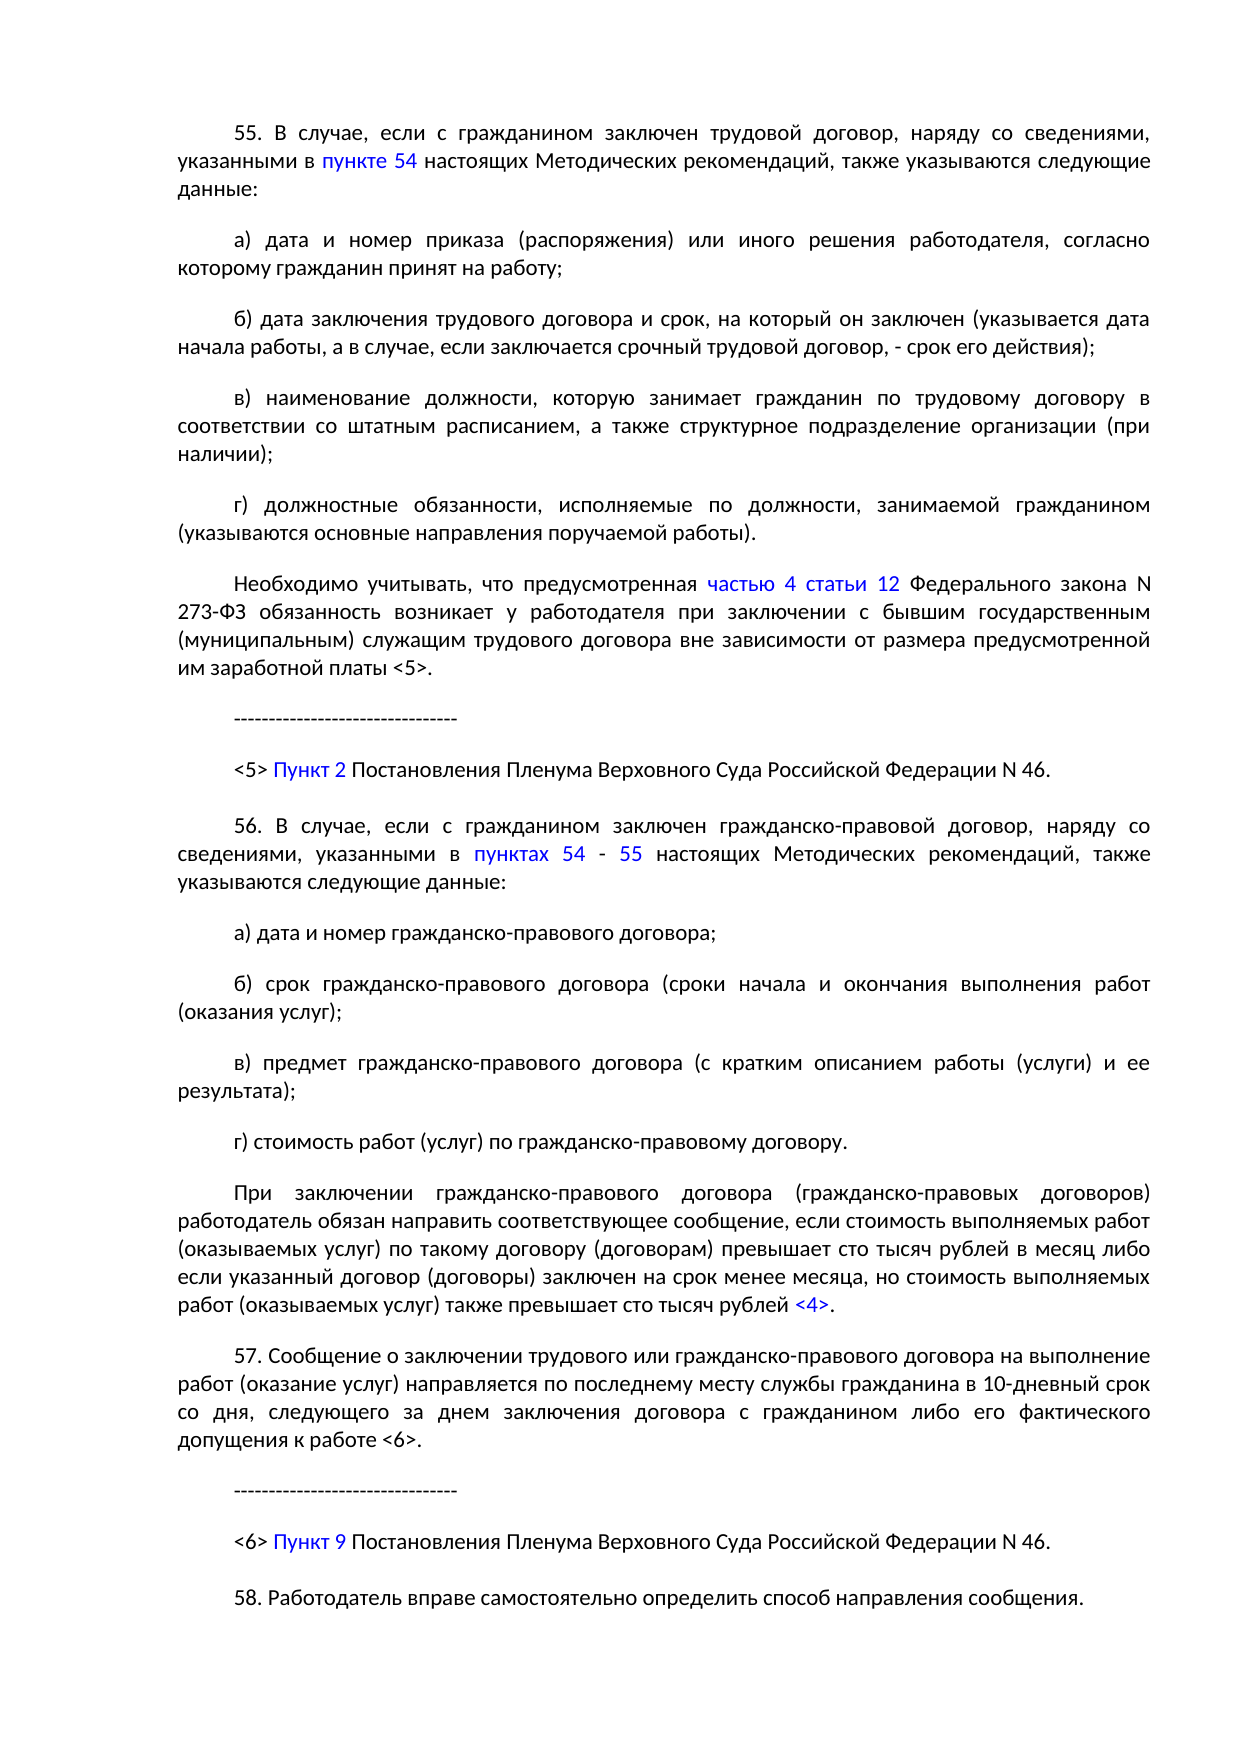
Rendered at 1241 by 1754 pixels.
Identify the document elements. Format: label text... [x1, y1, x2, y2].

text <6> Пункт 9 Постановления Пленума Верховного Суда Российской Федерации N 46. [177, 1527, 1152, 1555]
text 57. Сообщение о заключении трудового или гражданско-правового договора на выполнение работ (оказание услуг) направляется по последнему месту службы гражданина в 10-дневный срок со дня, следующего за днем заключения договора с гражданином либо его фактического допущения к работе <6>. [177, 1341, 1152, 1453]
text -------------------------------- [177, 704, 1152, 732]
text -------------------------------- [177, 1476, 1152, 1504]
text б) срок гражданско-правового договора (сроки начала и окончания выполнения работ (оказания услуг); [177, 969, 1152, 1025]
text 55. В случае, если с гражданином заключен трудовой договор, наряду со сведениями, указанными в пункте 54 настоящих Методических рекомендаций, также указываются следующие данные: [177, 118, 1152, 202]
text 58. Работодатель вправе самостоятельно определить способ направления сообщения. [177, 1583, 1152, 1611]
text Необходимо учитывать, что предусмотренная частью 4 статьи 12 Федерального закона N 273-ФЗ обязанность возникает у работодателя при заключении с бывшим государственным (муниципальным) служащим трудового договора вне зависимости от размера предусмотренной им заработной платы <5>. [177, 569, 1152, 681]
text 56. В случае, если с гражданином заключен гражданско-правовой договор, наряду со сведениями, указанными в пунктах 54 - 55 настоящих Методических рекомендаций, также указываются следующие данные: [177, 811, 1152, 895]
text б) дата заключения трудового договора и срок, на который он заключен (указывается дата начала работы, а в случае, если заключается срочный трудовой договор, - срок его действия); [177, 304, 1152, 360]
text в) предмет гражданско-правового договора (с кратким описанием работы (услуги) и ее результата); [177, 1048, 1152, 1104]
text в) наименование должности, которую занимает гражданин по трудовому договору в соответствии со штатным расписанием, а также структурное подразделение организации (при наличии); [177, 383, 1152, 467]
text г) должностные обязанности, исполняемые по должности, занимаемой гражданином (указываются основные направления поручаемой работы). [177, 490, 1152, 546]
text а) дата и номер гражданско-правового договора; [177, 918, 1152, 946]
text а) дата и номер приказа (распоряжения) или иного решения работодателя, согласно которому гражданин принят на работу; [177, 225, 1152, 281]
text г) стоимость работ (услуг) по гражданско-правовому договору. [177, 1127, 1152, 1155]
text При заключении гражданско-правового договора (гражданско-правовых договоров) работодатель обязан направить соответствующее сообщение, если стоимость выполняемых работ (оказываемых услуг) по такому договору (договорам) превышает сто тысяч рублей в месяц либо если указанный договор (договоры) заключен на срок менее месяца, но стоимость выполняемых работ (оказываемых услуг) также превышает сто тысяч рублей <4>. [177, 1178, 1152, 1318]
text <5> Пункт 2 Постановления Пленума Верховного Суда Российской Федерации N 46. [177, 755, 1152, 783]
